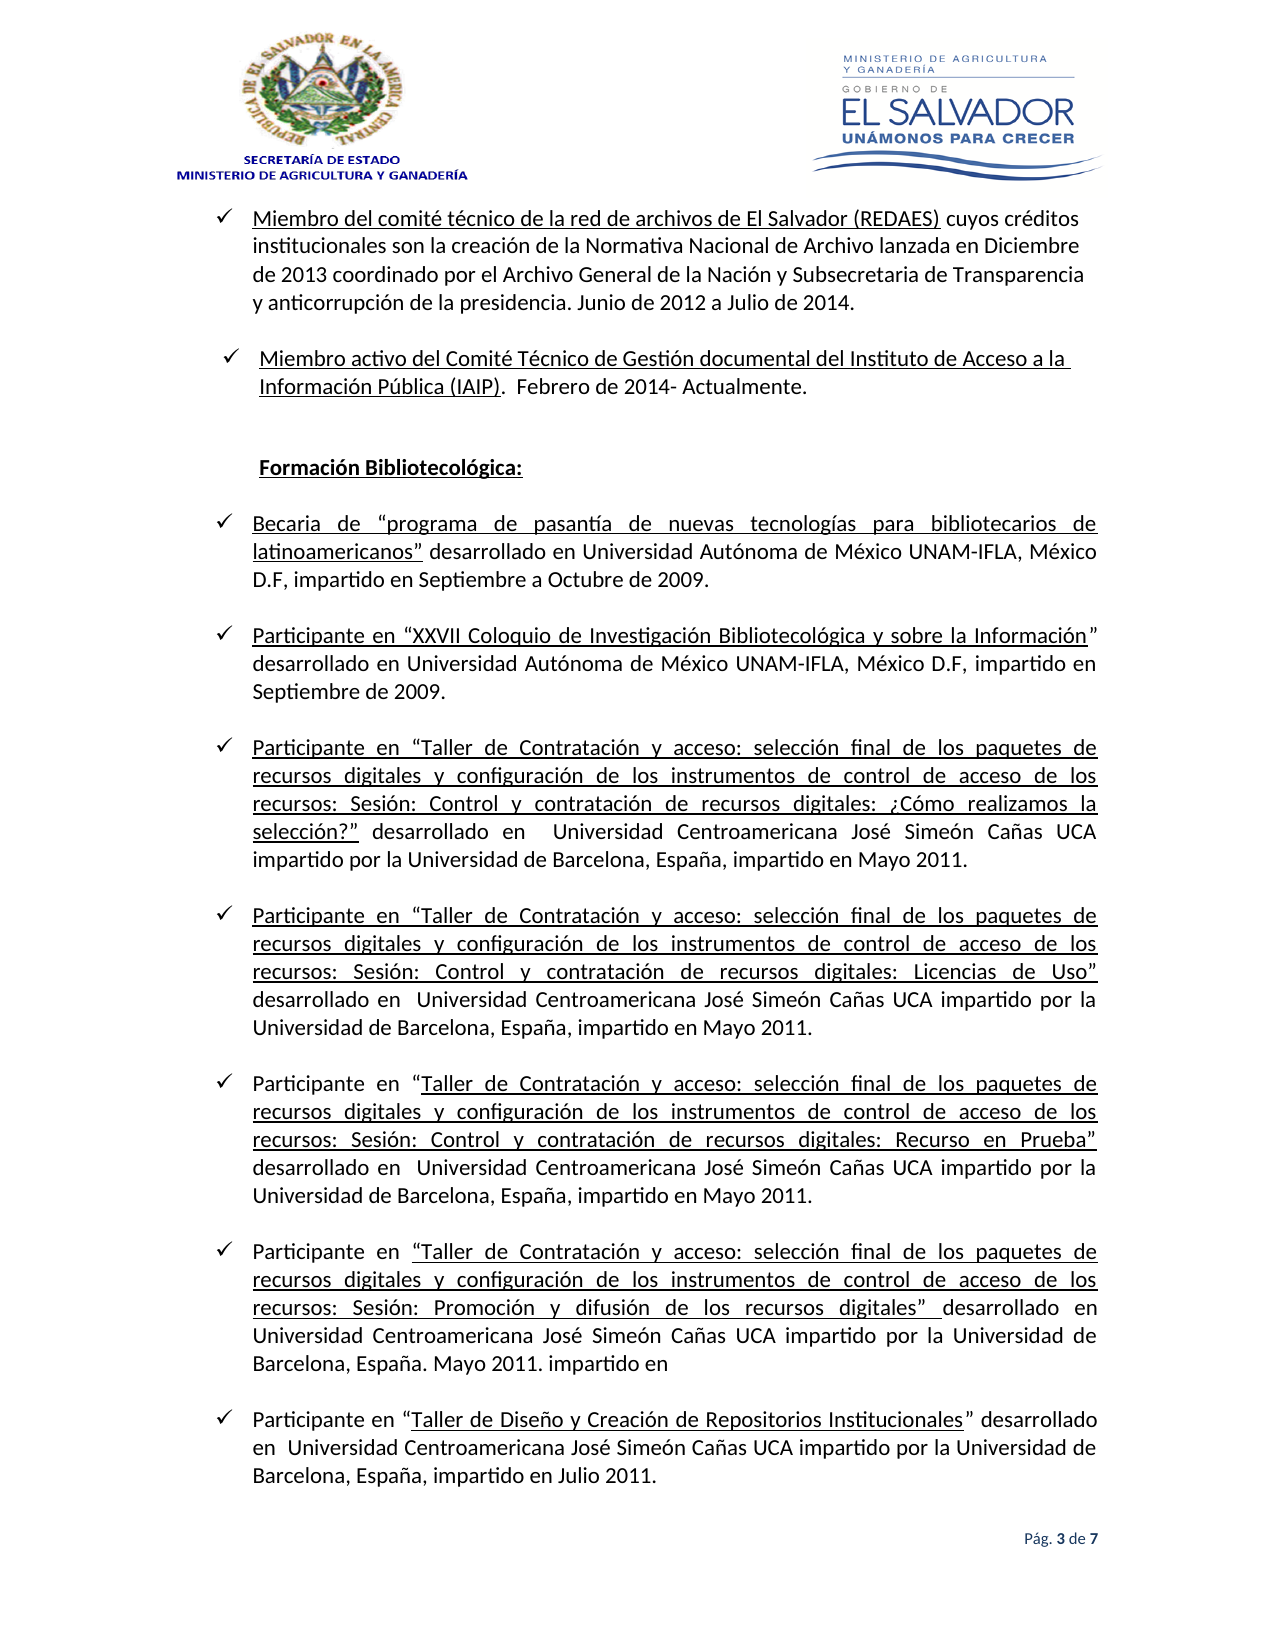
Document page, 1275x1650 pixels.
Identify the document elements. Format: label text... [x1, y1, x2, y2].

list Participante en “Taller de Contratación y acceso: selección final de los paquetes de recursos digitales y configuración de los instrumentos de control de acceso de los recursos: Sesión: Control y contratación de recursos digitales: ¿Cómo realizamos la selección?” desarrollado en Universidad Centroamericana José Simeón Cañas UCA impartido por la Universidad de Barcelona, España, impartido en Mayo 2011. [215, 733, 1098, 873]
list Participante en “XXVII Coloquio de Investigación Bibliotecológica y sobre la Información” desarrollado en Universidad Autónoma de México UNAM-IFLA, México D.F, impartido en Septiembre de 2009. [215, 621, 1098, 705]
list Participante en “Taller de Diseño y Creación de Repositorios Institucionales” desarrollado en Universidad Centroamericana José Simeón Cañas UCA impartido por la Universidad de Barcelona, España, impartido en Julio 2011. [215, 1406, 1098, 1489]
list Miembro activo del Comité Técnico de Gestión documental del Instituto de Acceso a la Información Pública (IAIP). Febrero de 2014- Actualmente. [222, 344, 1098, 400]
text Formación Bibliotecológica: [259, 453, 1098, 481]
list Participante en “Taller de Contratación y acceso: selección final de los paquetes de recursos digitales y configuración de los instrumentos de control de acceso de los recursos: Sesión: Promoción y difusión de los recursos digitales” desarrollado en Universidad Centroamericana José Simeón Cañas UCA impartido por la Universidad de Barcelona, España. Mayo 2011. impartido en [215, 1237, 1098, 1377]
list Participante en “Taller de Contratación y acceso: selección final de los paquetes de recursos digitales y configuración de los instrumentos de control de acceso de los recursos: Sesión: Control y contratación de recursos digitales: Recurso en Prueba” desarrollado en Universidad Centroamericana José Simeón Cañas UCA impartido por la Universidad de Barcelona, España, impartido en Mayo 2011. [215, 1069, 1098, 1209]
list Participante en “Taller de Contratación y acceso: selección final de los paquetes de recursos digitales y configuración de los instrumentos de control de acceso de los recursos: Sesión: Control y contratación de recursos digitales: Licencias de Uso” desarrollado en Universidad Centroamericana José Simeón Cañas UCA impartido por la Universidad de Barcelona, España, impartido en Mayo 2011. [215, 901, 1098, 1041]
list Becaria de “programa de pasantía de nuevas tecnologías para bibliotecarios de latinoamericanos” desarrollado en Universidad Autónoma de México UNAM-IFLA, México D.F, impartido en Septiembre a Octubre de 2009. [215, 509, 1098, 593]
picture [806, 38, 1108, 198]
picture [164, 29, 480, 190]
list Miembro del comité técnico de la red de archivos de El Salvador (REDAES) cuyos créditos institucionales son la creación de la Normativa Nacional de Archivo lanzada en Diciembre de 2013 coordinado por el Archivo General de la Nación y Subsecretaria de Transparencia y anticorrupción de la presidencia. Junio de 2012 a Julio de 2014. [215, 204, 1098, 316]
